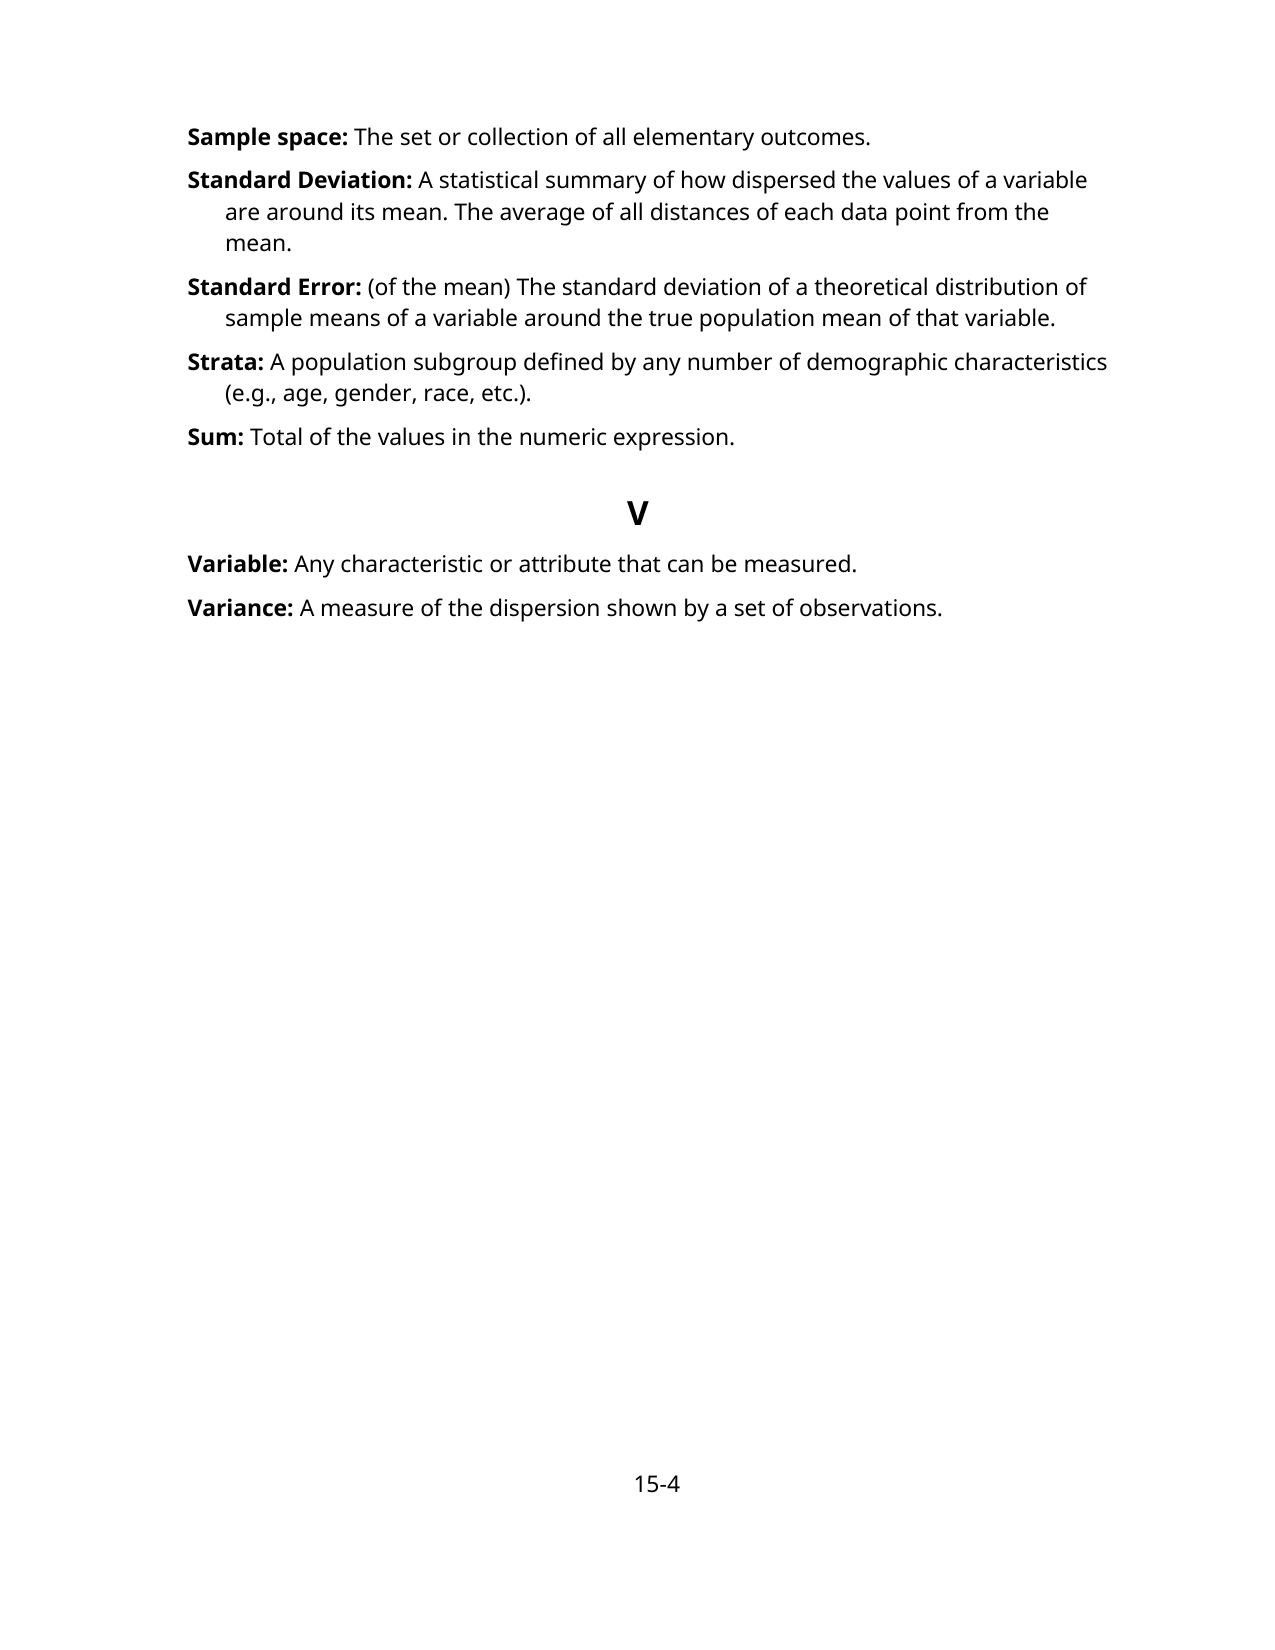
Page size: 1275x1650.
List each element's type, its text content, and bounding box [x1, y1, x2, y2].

text Standard Deviation: A statistical summary of how dispersed the values of a variable are around its mean. The average of all distances of each data point from the mean. [187, 164, 1113, 258]
text Variable: Any characteristic or attribute that can be measured. [187, 548, 1139, 579]
text Strata: A population subgroup defined by any number of demographic characteristics (e.g., age, gender, race, etc.). [187, 346, 1113, 408]
text Standard Error: (of the mean) The standard deviation of a theoretical distribution of sample means of a variable around the true population mean of that variable. [187, 271, 1113, 333]
text Sum: Total of the values in the numeric expression. [187, 421, 1139, 452]
subtitle V [619, 490, 656, 535]
text Sample space: The set or collection of all elementary outcomes. [187, 121, 1139, 152]
text Variance: A measure of the dispersion shown by a set of observations. [187, 592, 1139, 623]
